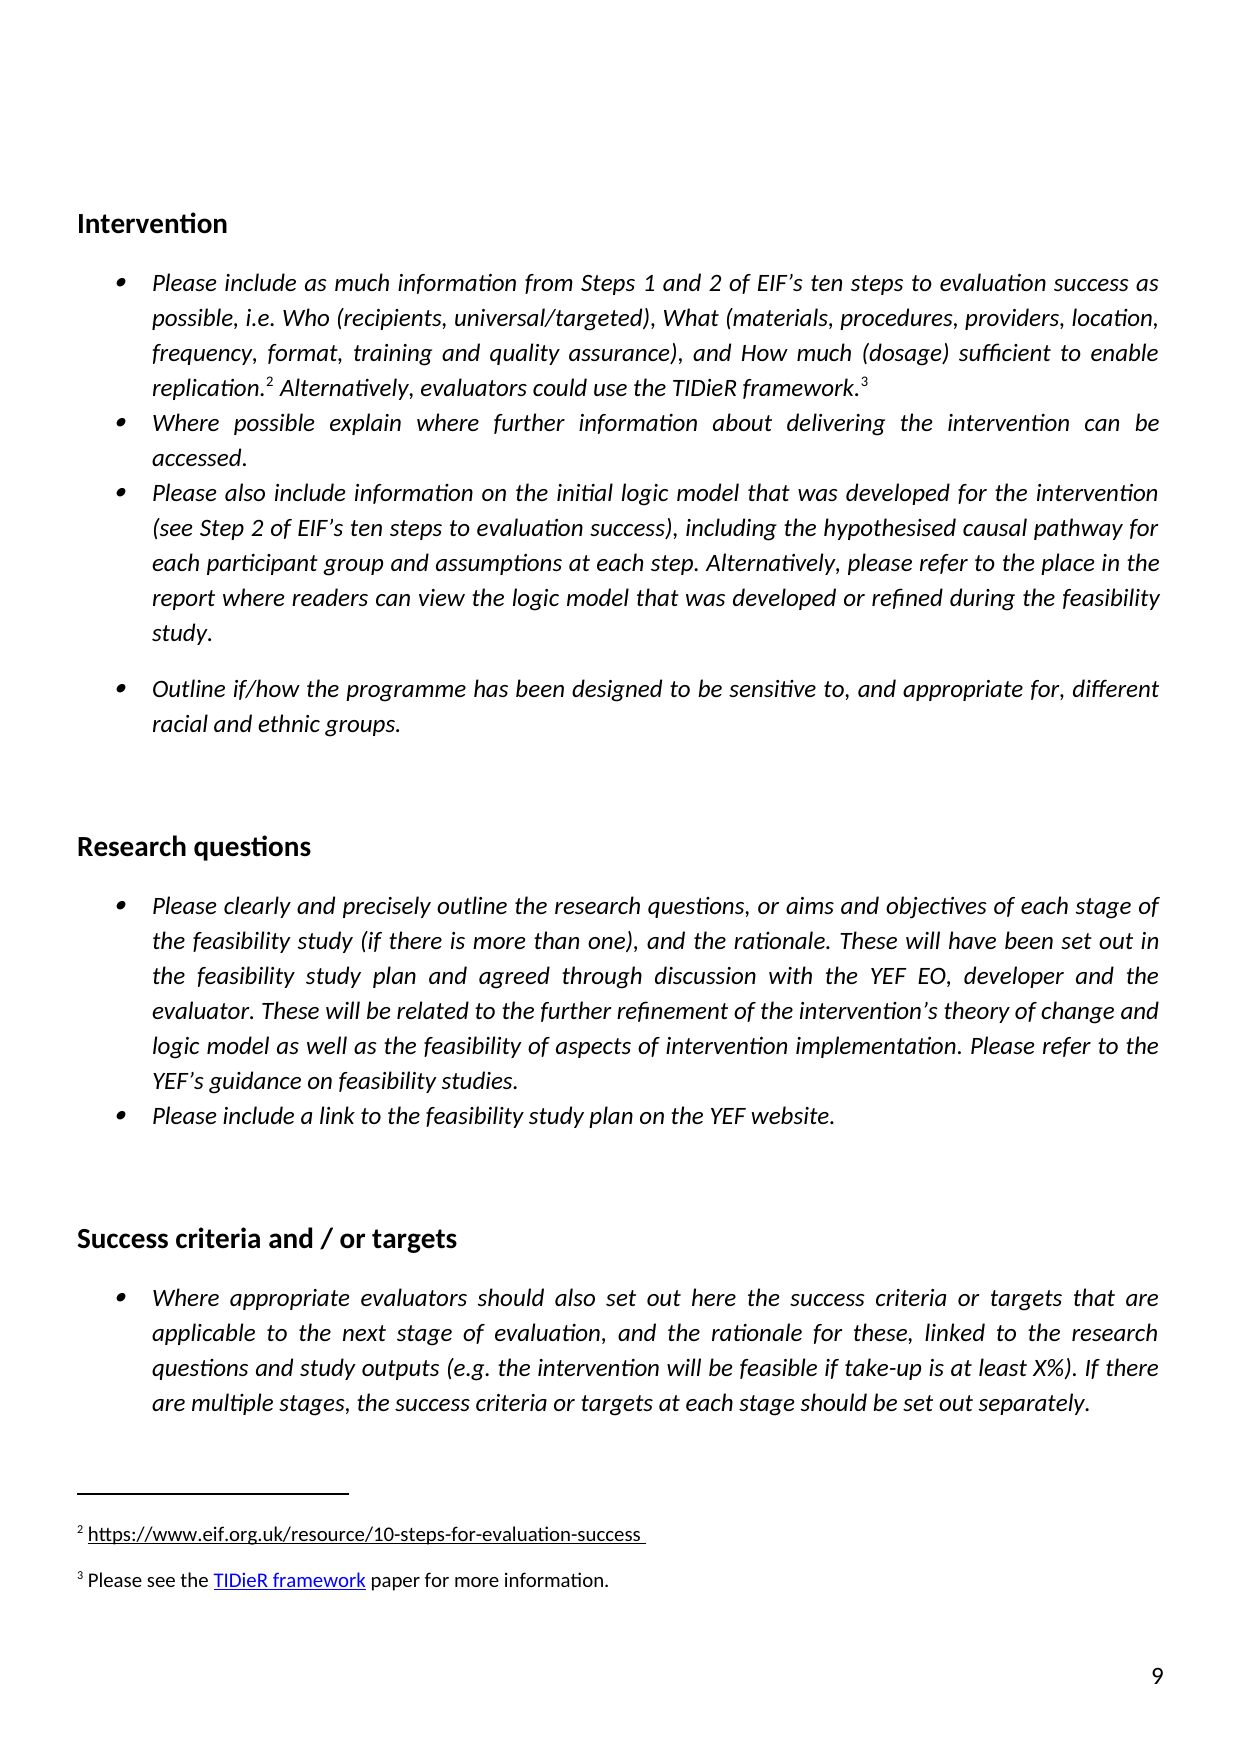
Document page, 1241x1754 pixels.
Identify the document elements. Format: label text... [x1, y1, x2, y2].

list Outline if/how the programme has been designed to be sensitive to, and appropriate for, different racial and ethnic groups. [114, 673, 1163, 739]
list Please clearly and precisely outline the research questions, or aims and objectives of each stage of the feasibility study (if there is more than one), and the rationale. These will have been set out in the feasibility study plan and agreed through discussion with the YEF EO, developer and the evaluator. These will be related to the further refinement of the intervention’s theory of change and logic model as well as the feasibility of aspects of intervention implementation. Please refer to the YEF’s guidance on feasibility studies. [114, 890, 1163, 1096]
subtitle Research questions [77, 828, 1163, 864]
list Please include a link to the feasibility study plan on the YEF website. [114, 1100, 1163, 1131]
list Where possible explain where further information about delivering the intervention can be accessed. [114, 407, 1163, 473]
list Where appropriate evaluators should also set out here the success criteria or targets that are applicable to the next stage of evaluation, and the rationale for these, linked to the research questions and study outputs (e.g. the intervention will be feasible if take-up is at least X%). If there are multiple stages, the success criteria or targets at each stage should be set out separately. [114, 1282, 1163, 1417]
subtitle Success criteria and / or targets [77, 1220, 1163, 1256]
list Please also include information on the initial logic model that was developed for the intervention (see Step 2 of EIF’s ten steps to evaluation success), including the hypothesised causal pathway for each participant group and assumptions at each step. Alternatively, please refer to the place in the report where readers can view the logic model that was developed or refined during the feasibility study. [114, 477, 1163, 648]
subtitle Intervention [77, 206, 1163, 241]
list Please include as much information from Steps 1 and 2 of EIF’s ten steps to evaluation success as possible, i.e. Who (recipients, universal/targeted), What (materials, procedures, providers, location, frequency, format, training and quality assurance), and How much (dosage) sufficient to enable replication. Alternatively, evaluators could use the TIDieR framework. [114, 267, 1163, 403]
